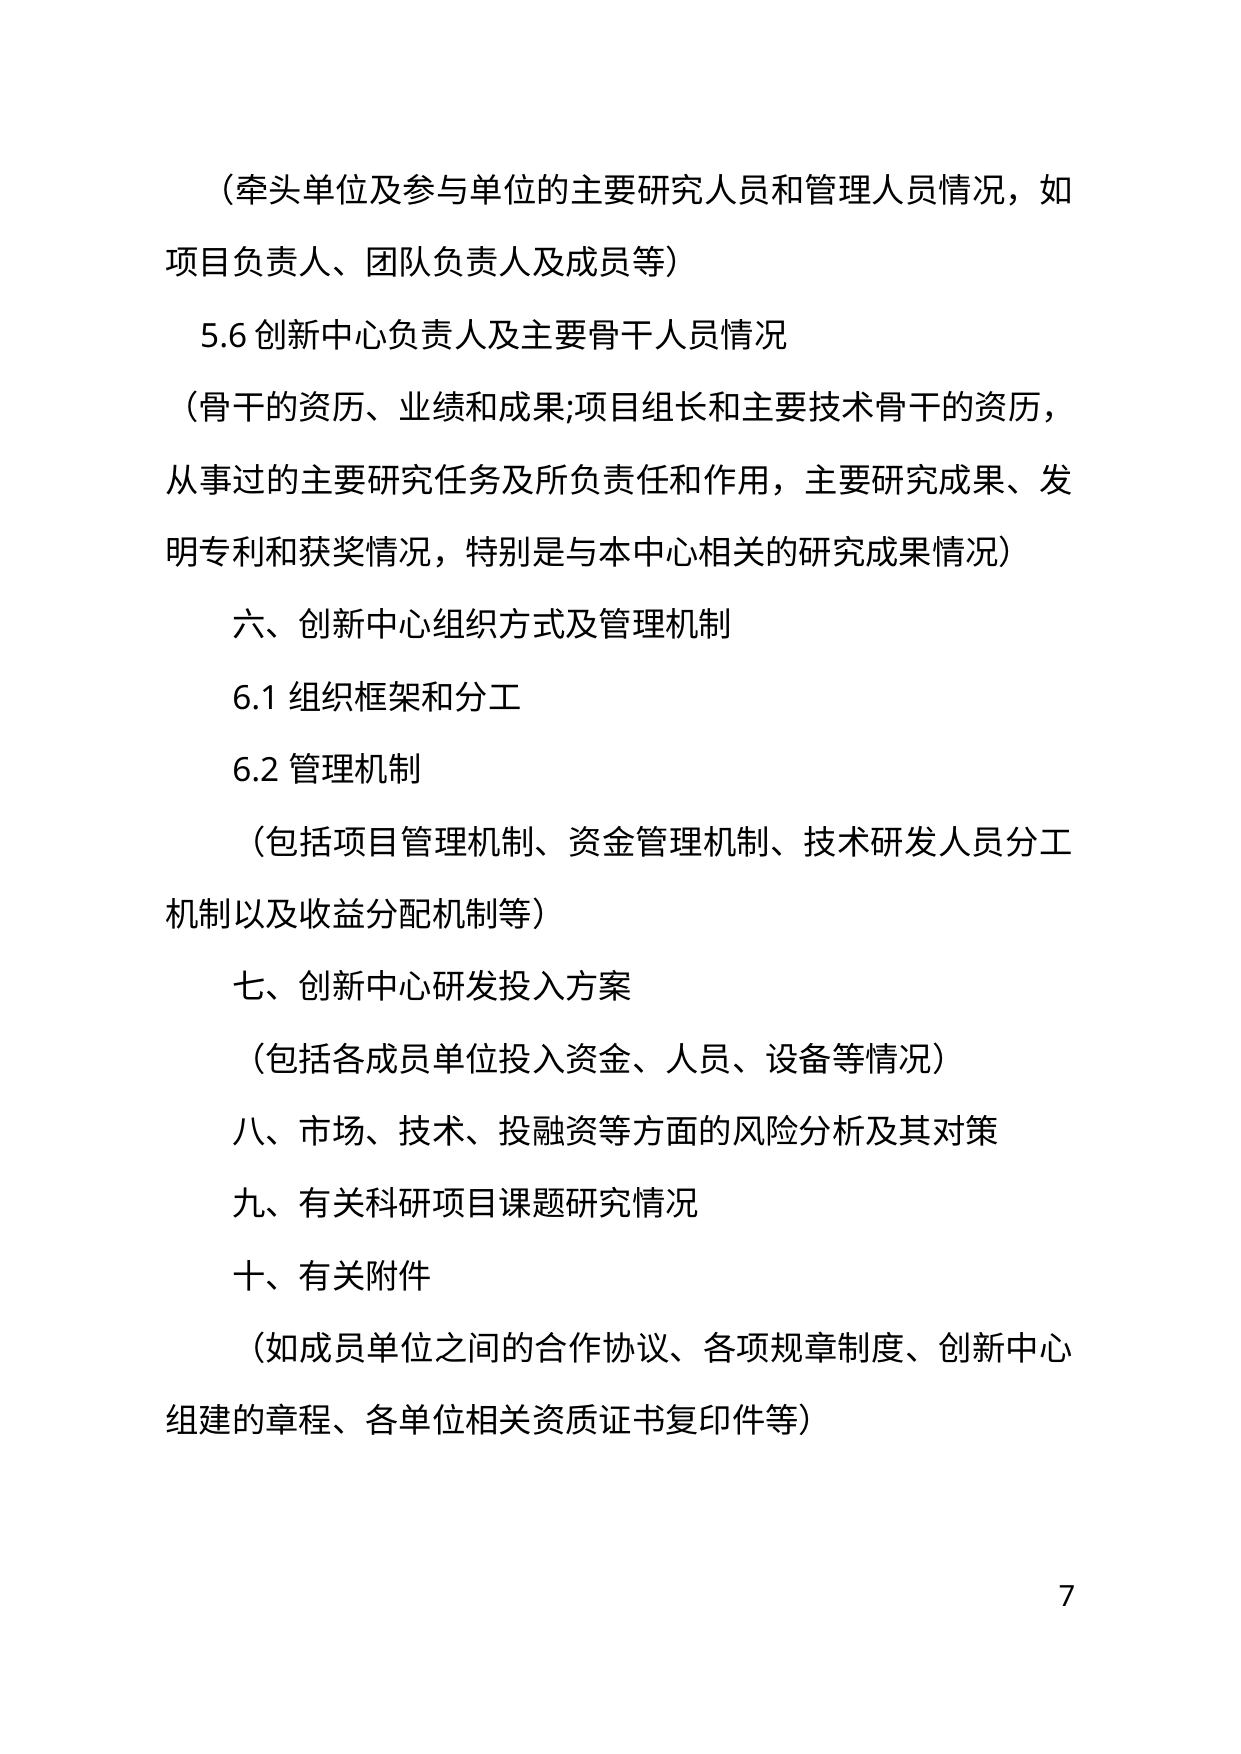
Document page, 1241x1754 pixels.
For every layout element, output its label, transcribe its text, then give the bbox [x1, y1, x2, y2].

text （牵头单位及参与单位的主要研究人员和管理人员情况，如项目负责人、团队负责人及成员等） [165, 164, 1075, 284]
text 6.2 管理机制 [165, 743, 1075, 791]
text （包括项目管理机制、资金管理机制、技术研发人员分工机制以及收益分配机制等） [165, 816, 1075, 936]
text 八、市场、技术、投融资等方面的风险分析及其对策 [165, 1105, 1075, 1153]
text 九、有关科研项目课题研究情况 [165, 1177, 1075, 1225]
text 六、创新中心组织方式及管理机制 [165, 598, 1075, 646]
text （骨干的资历、业绩和成果;项目组长和主要技术骨干的资历，从事过的主要研究任务及所负责任和作用，主要研究成果、发明专利和获奖情况，特别是与本中心相关的研究成果情况） [165, 381, 1075, 574]
text （如成员单位之间的合作协议、各项规章制度、创新中心组建的章程、各单位相关资质证书复印件等） [165, 1322, 1075, 1442]
text 6.1 组织框架和分工 [165, 670, 1075, 719]
text 5.6创新中心负责人及主要骨干人员情况 [165, 308, 1075, 357]
text （包括各成员单位投入资金、人员、设备等情况） [165, 1032, 1075, 1081]
text 七、创新中心研发投入方案 [165, 960, 1075, 1008]
text 十、有关附件 [165, 1249, 1075, 1298]
